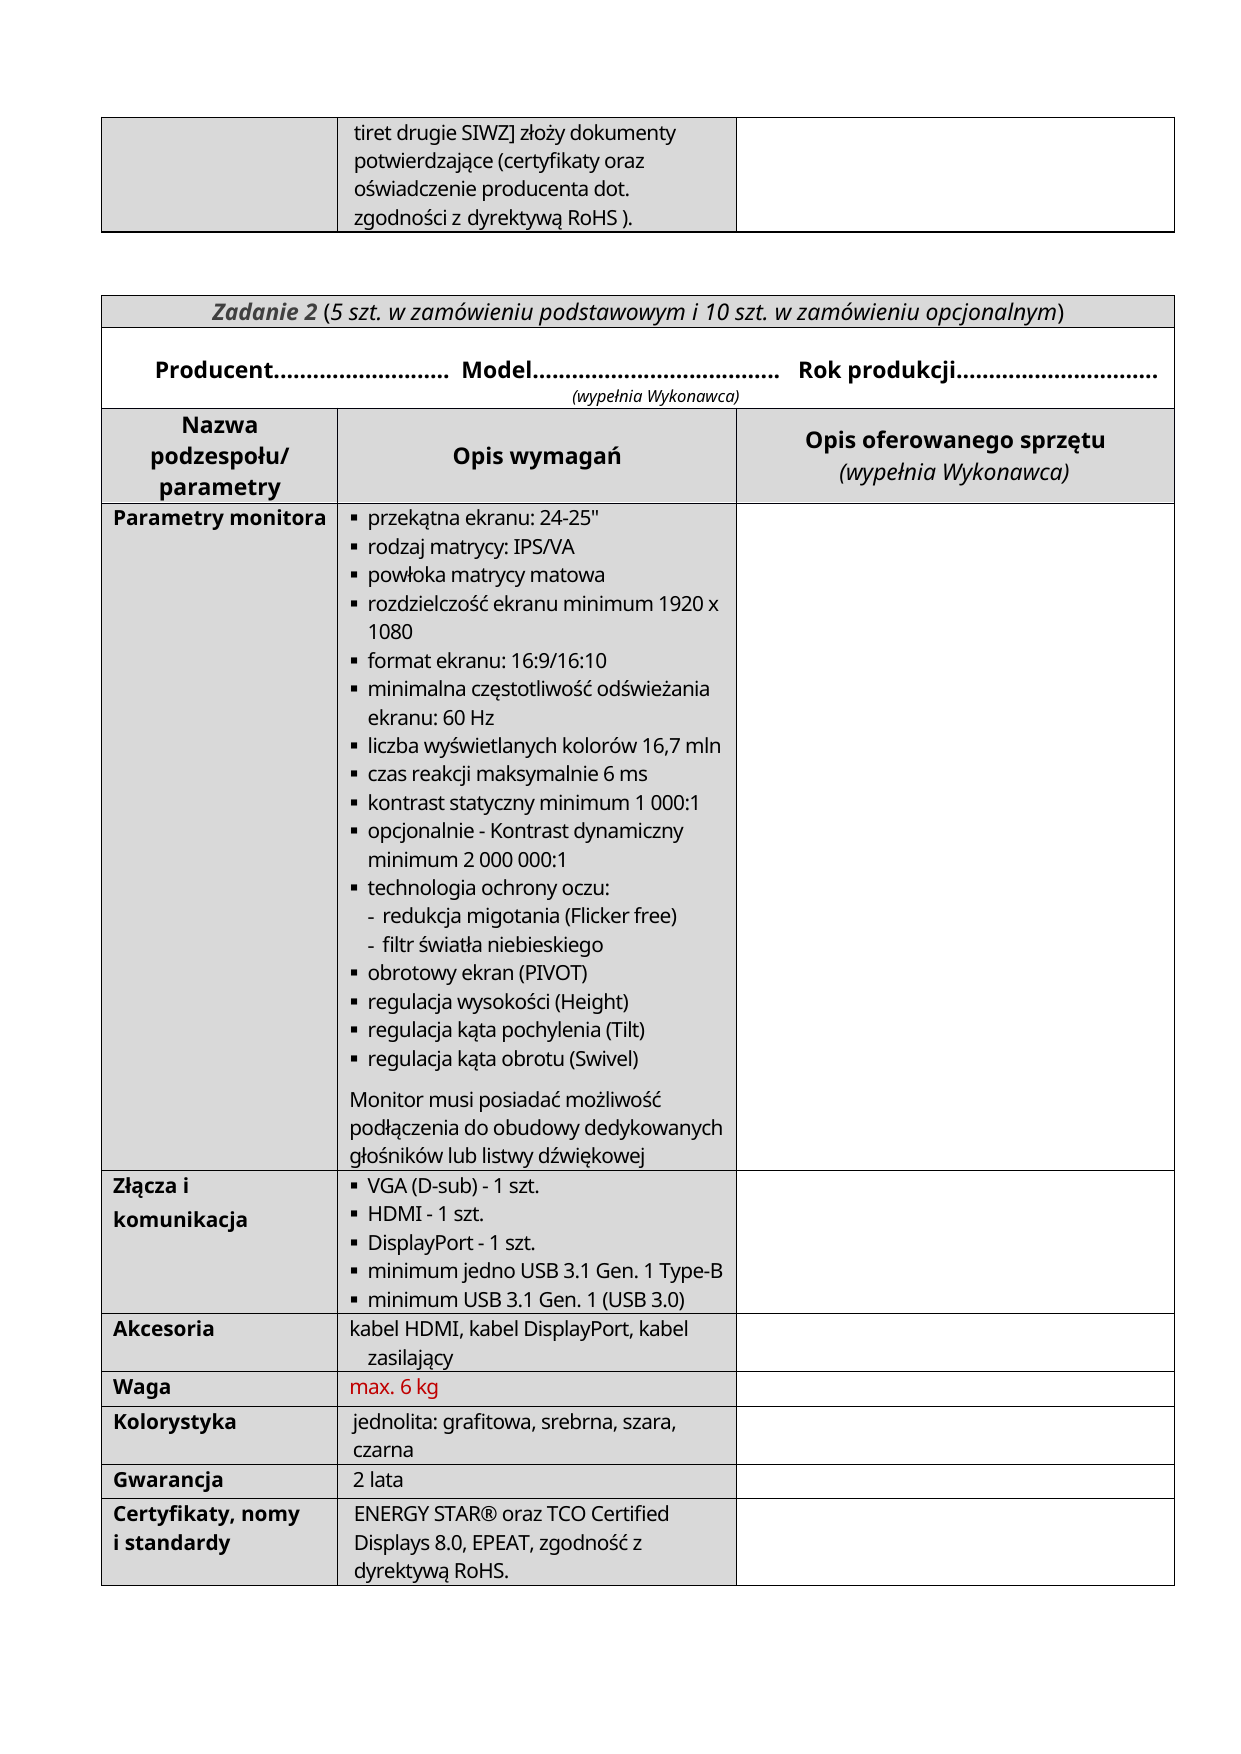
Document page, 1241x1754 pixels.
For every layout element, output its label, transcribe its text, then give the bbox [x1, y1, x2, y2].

table_cell [737, 1465, 1174, 1498]
table_cell Gwarancja [102, 1465, 337, 1498]
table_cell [102, 1499, 337, 1585]
table_cell [737, 1372, 1174, 1406]
table_cell Waga [102, 1372, 337, 1406]
table_cell Opis wymagań [338, 409, 736, 502]
table_cell Opis oferowanego sprzętu (wypełnia Wykonawca) [737, 409, 1174, 502]
table_cell Nazwa podzespołu/ parametry [102, 409, 337, 502]
table_cell [737, 1499, 1174, 1585]
table_cell Producent........................... Model...................................... Rok produkcji............................... (wypełnia Wykonawca) [102, 328, 1174, 408]
table_header Zadanie 2 (5 szt. w zamówieniu podstawowym i 10 szt. w zamówieniu opcjonalnym) [102, 296, 1174, 327]
table_cell Akcesoria [102, 1314, 337, 1371]
table_cell Parametry monitora [102, 504, 337, 1170]
table_cell kabel HDMI, kabel DisplayPort, kabel zasilający [338, 1314, 736, 1371]
table_cell [737, 1314, 1174, 1371]
table_cell [737, 504, 1174, 1170]
table_cell [737, 118, 1174, 231]
table_cell 2 lata [338, 1465, 736, 1498]
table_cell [338, 1499, 736, 1585]
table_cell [338, 118, 736, 231]
table_cell Kolorystyka [102, 1407, 337, 1464]
table_cell jednolita: grafitowa, srebrna, szara, czarna [338, 1407, 736, 1464]
table_cell max. 6 kg [338, 1372, 736, 1406]
table_cell [737, 1407, 1174, 1464]
table_cell [737, 1171, 1174, 1313]
table_cell Złącza i komunikacja [102, 1171, 337, 1313]
table_cell VGA (D-sub) - 1 szt. HDMI - 1 szt. DisplayPort - 1 szt. minimum jedno USB 3.1 Gen. 1 Type-B minimum USB 3.1 Gen. 1 (USB 3.0) [338, 1171, 736, 1313]
table_cell przekątna ekranu: 24-25" rodzaj matrycy: IPS/VA powłoka matrycy matowa rozdzielczość ekranu minimum 1920 x 1080 format ekranu: 16:9/16:10 minimalna częstotliwość odświeżania ekranu: 60 Hz liczba wyświetlanych kolorów 16,7 mln czas reakcji maksymalnie 6 ms kontrast statyczny minimum 1 000:1 opcjonalnie - Kontrast dynamiczny minimum 2 000 000:1 technologia ochrony oczu: redukcja migotania (Flicker free) filtr światła niebieskiego obrotowy ekran (PIVOT) regulacja wysokości (Height) regulacja kąta pochylenia (Tilt) regulacja kąta obrotu (Swivel) Monitor musi posiadać możliwość podłączenia do obudowy dedykowanych głośników lub listwy dźwiękowej [338, 504, 736, 1170]
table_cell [102, 118, 337, 231]
